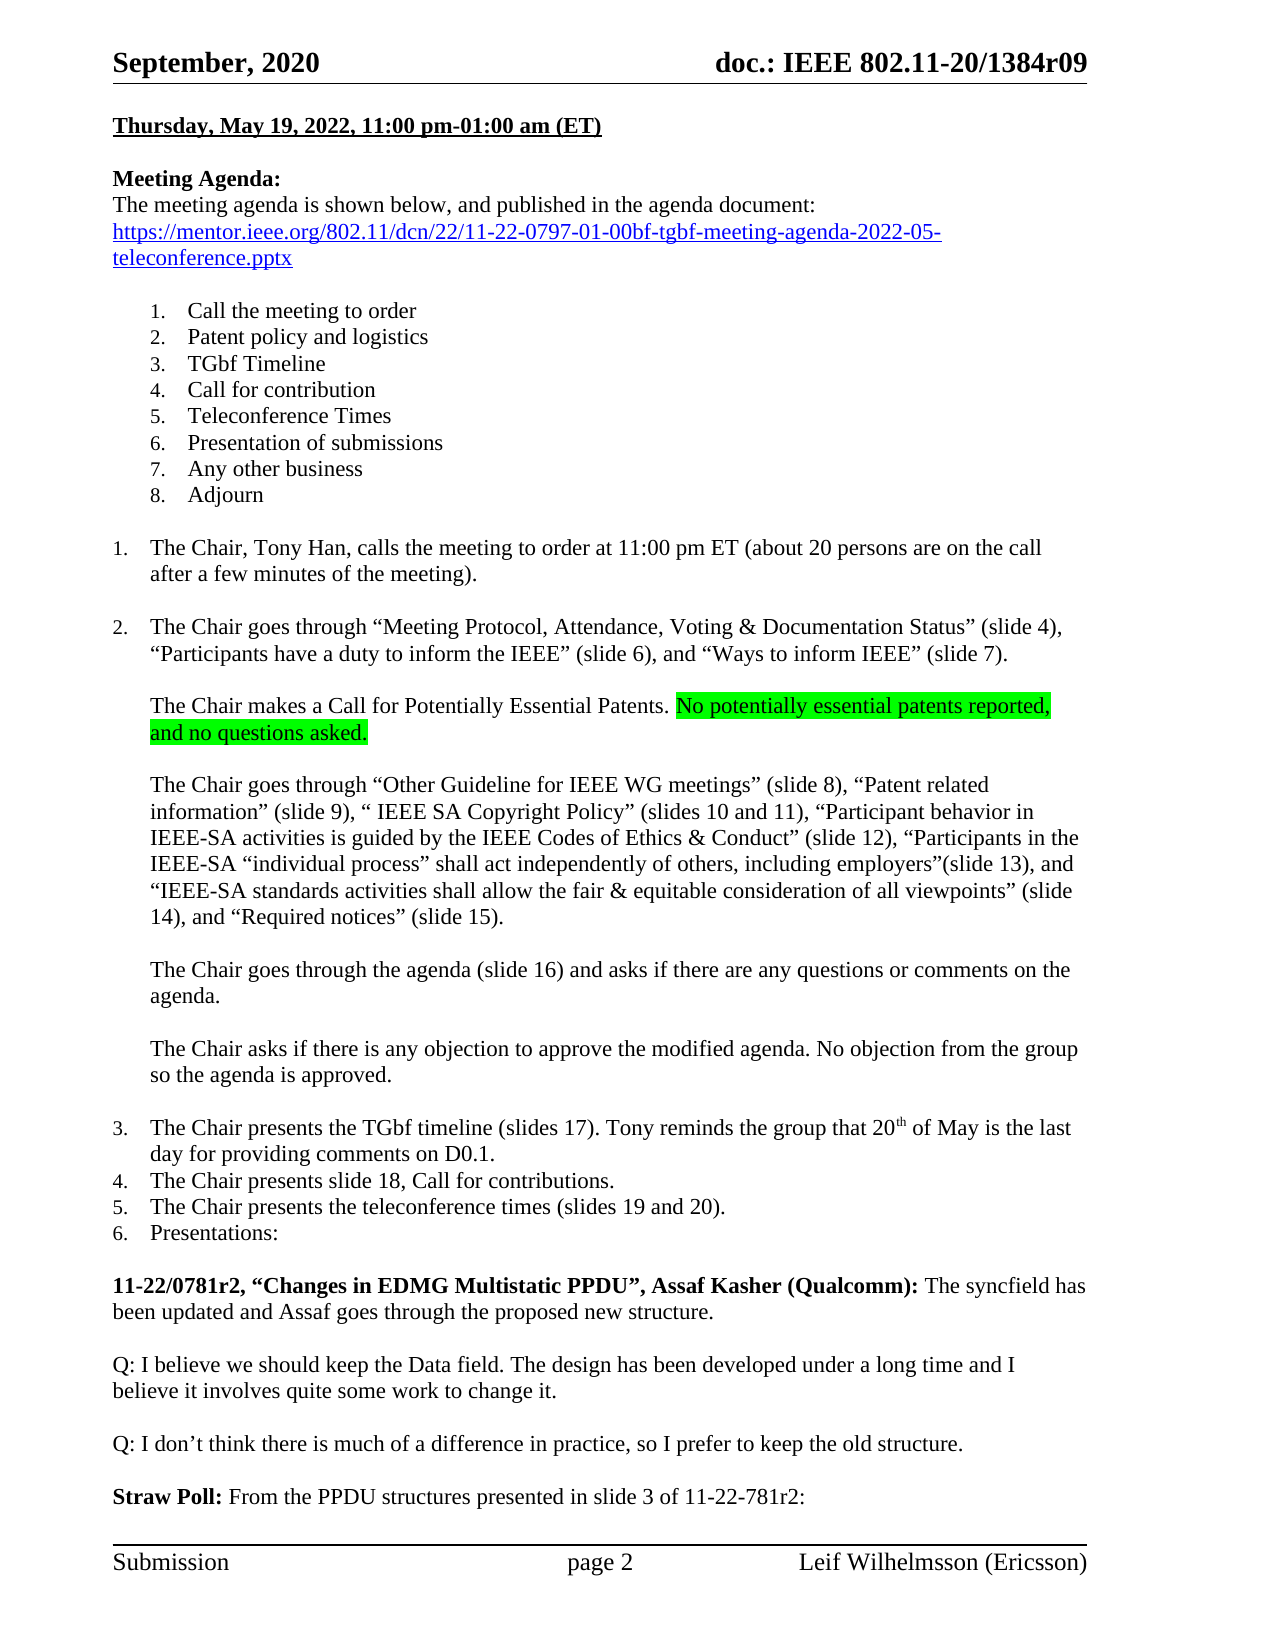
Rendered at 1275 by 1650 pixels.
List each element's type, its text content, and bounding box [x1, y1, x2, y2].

list The Chair, Tony Han, calls the meeting to order at 11:00 pm ET (about 20 persons are on the call after a few minutes of the meeting). [112, 534, 1087, 587]
list Presentations: [112, 1219, 1087, 1246]
list Teleconference Times [150, 402, 1087, 429]
text The Chair asks if there is any objection to approve the modified agenda. No objection from the group so the agenda is approved. [150, 1035, 1087, 1088]
list Presentation of submissions [150, 429, 1087, 455]
list The Chair makes a Call for Potentially Essential Patents. No potentially essential patents reported, and no questions asked. [150, 692, 1087, 745]
text Meeting Agenda: [112, 165, 1087, 192]
list TGbf Timeline [150, 350, 1087, 376]
text The meeting agenda is shown below, and published in the agenda document: [112, 192, 1087, 218]
text 11-22/0781r2, “Changes in EDMG Multistatic PPDU”, Assaf Kasher (Qualcomm): The syncfield has been updated and Assaf goes through the proposed new structure. [112, 1272, 1087, 1325]
list Any other business [150, 455, 1087, 481]
text The Chair goes through the agenda (slide 16) and asks if there are any questions or comments on the agenda. [150, 956, 1087, 1008]
text https://mentor.ieee.org/802.11/dcn/22/11-22-0797-01-00bf-tgbf-meeting-agenda-2022-05-teleconference.pptx [112, 218, 1087, 271]
list Adjourn [150, 481, 1087, 508]
text Straw Poll: From the PPDU structures presented in slide 3 of 11-22-781r2: [112, 1483, 1087, 1509]
list Call the meeting to order [150, 297, 1087, 323]
text The Chair goes through “Other Guideline for IEEE WG meetings” (slide 8), “Patent related information” (slide 9), “ IEEE SA Copyright Policy” (slides 10 and 11), “Participant behavior in IEEE-SA activities is guided by the IEEE Codes of Ethics & Conduct” (slide 12), “Participants in the IEEE-SA “individual process” shall act independently of others, including employers”(slide 13), and “IEEE-SA standards activities shall allow the fair & equitable consideration of all viewpoints” (slide 14), and “Required notices” (slide 15). [150, 771, 1087, 929]
text Q: I believe we should keep the Data field. The design has been developed under a long time and I believe it involves quite some work to change it. [112, 1351, 1087, 1404]
text Thursday, May 19, 2022, 11:00 pm-01:00 am (ET) [112, 112, 1087, 139]
list The Chair goes through “Meeting Protocol, Attendance, Voting & Documentation Status” (slide 4), “Participants have a duty to inform the IEEE” (slide 6), and “Ways to inform IEEE” (slide 7). [112, 613, 1087, 666]
text Q: I don’t think there is much of a difference in practice, so I prefer to keep the old structure. [112, 1430, 1087, 1457]
list The Chair presents the teleconference times (slides 19 and 20). [112, 1193, 1087, 1219]
list The Chair presents slide 18, Call for contributions. [112, 1167, 1087, 1193]
list Patent policy and logistics [150, 323, 1087, 350]
list Call for contribution [150, 376, 1087, 402]
list The Chair presents the TGbf timeline (slides 17). Tony reminds the group that 20th of May is the last day for providing comments on D0.1. [112, 1114, 1087, 1167]
